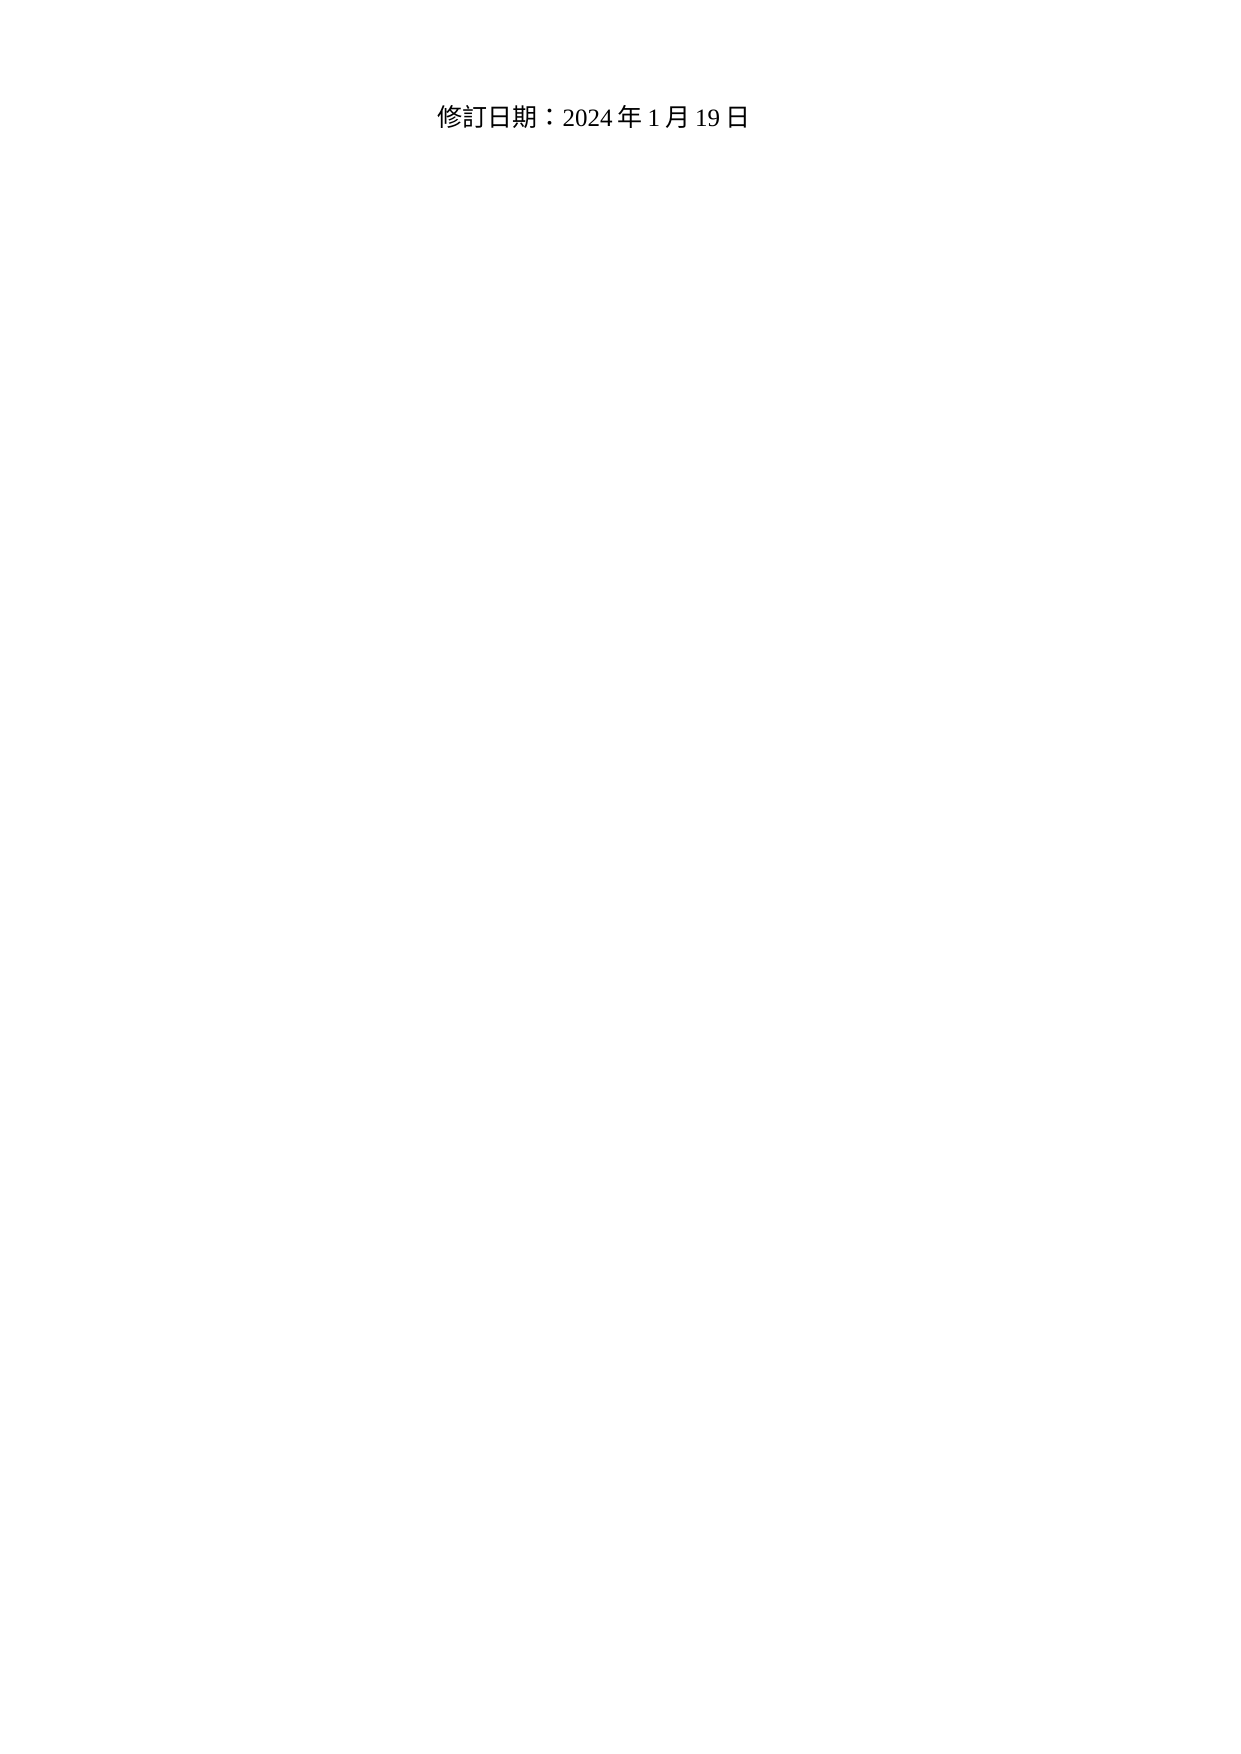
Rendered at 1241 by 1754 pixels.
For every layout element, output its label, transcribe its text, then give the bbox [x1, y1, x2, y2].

text 修訂日期：2024年1月19日 [162, 97, 1107, 134]
